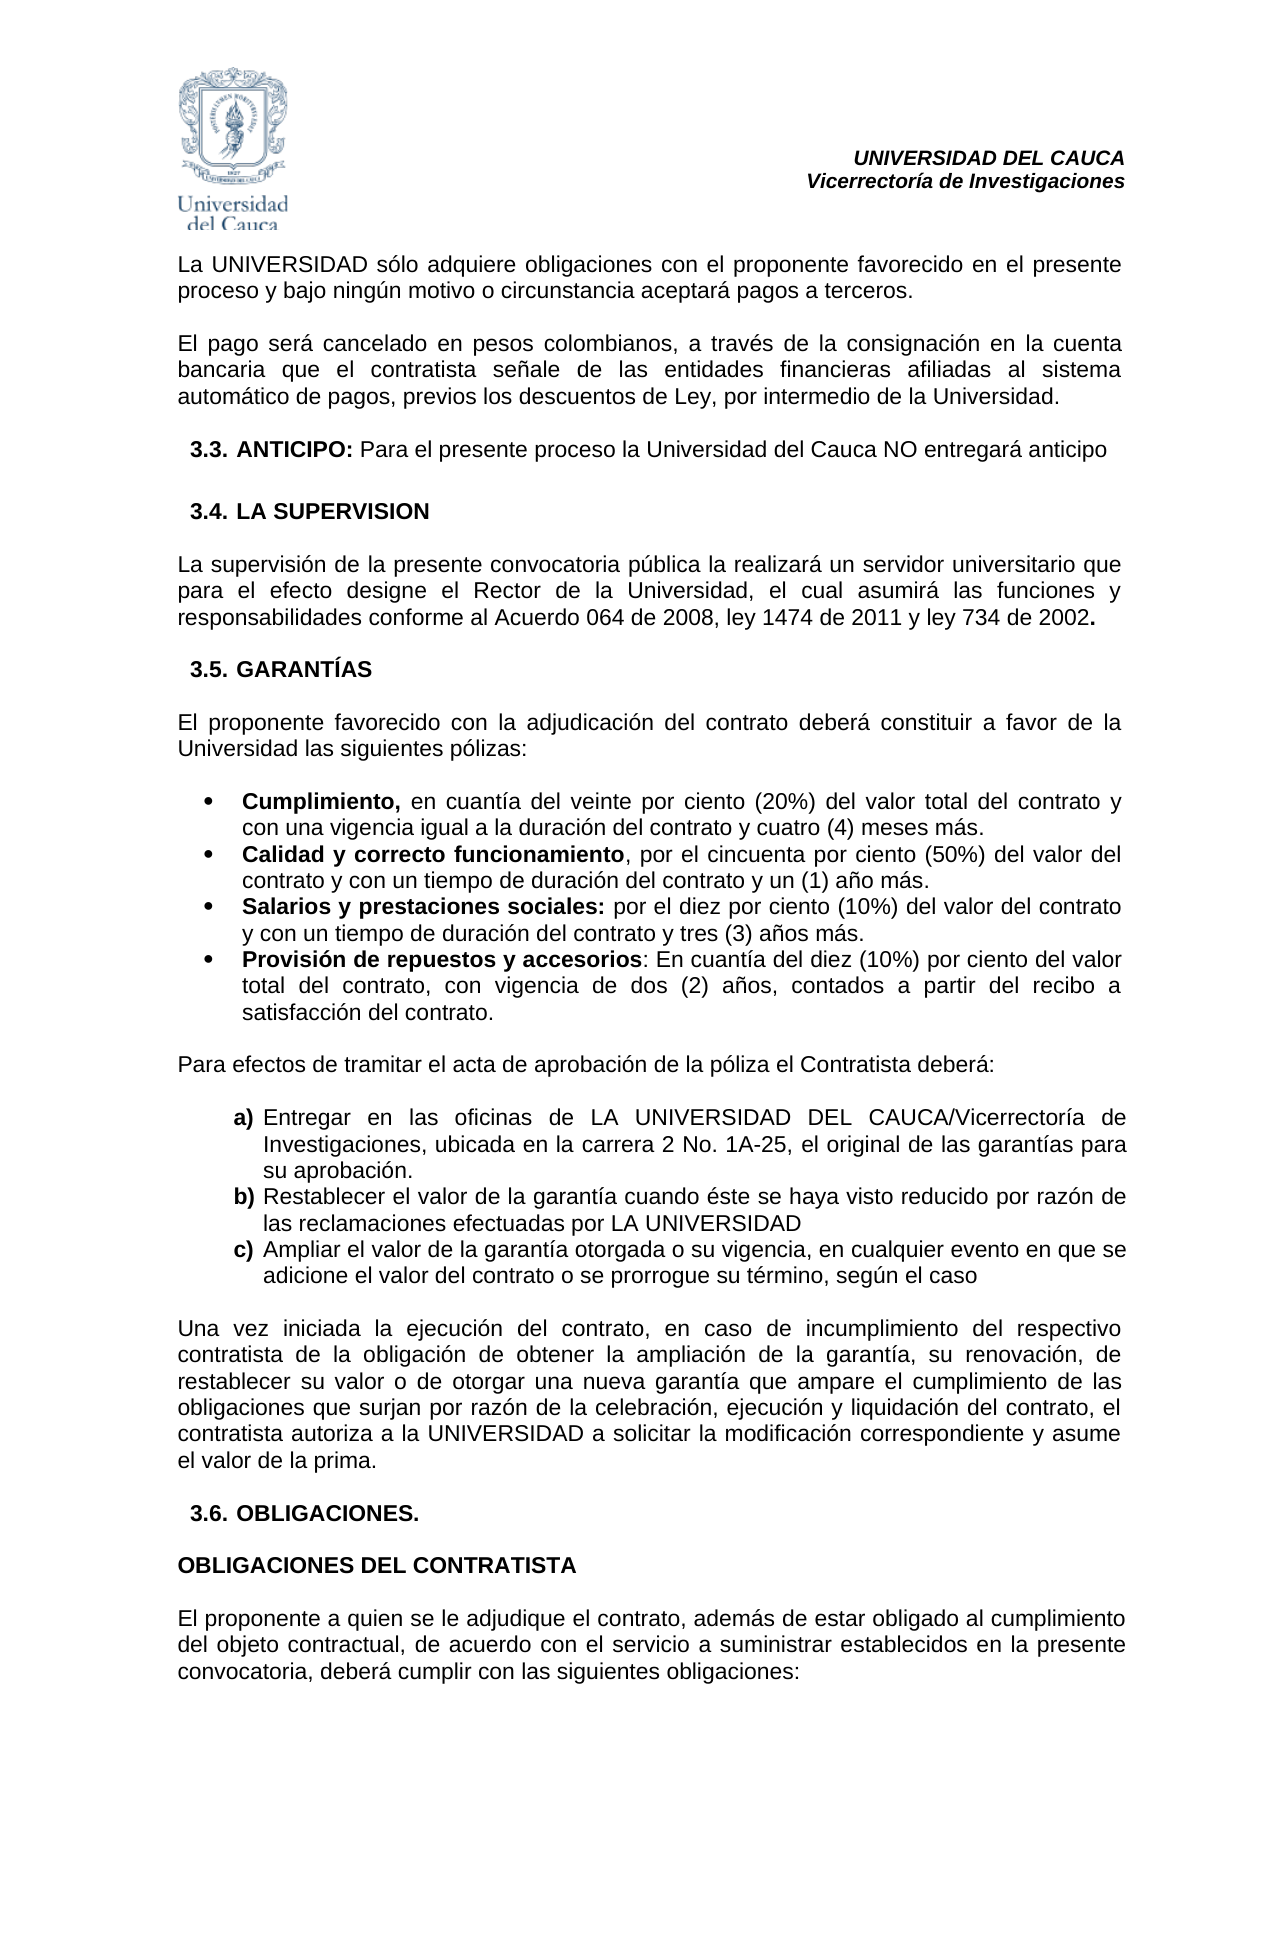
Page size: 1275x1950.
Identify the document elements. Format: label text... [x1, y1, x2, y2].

text La UNIVERSIDAD sólo adquiere obligaciones con el proponente favorecido en el presente proceso y bajo ningún motivo o circunstancia aceptará pagos a terceros. [177, 251, 1122, 304]
list Restablecer el valor de la garantía cuando éste se haya visto reducido por razón de las reclamaciones efectuadas por LA UNIVERSIDAD [233, 1183, 1127, 1236]
list Salarios y prestaciones sociales: por el diez por ciento (10%) del valor del contrato y con un tiempo de duración del contrato y tres (3) años más. [204, 893, 1122, 946]
list Entregar en las oficinas de LA UNIVERSIDAD DEL CAUCA/Vicerrectoría de Investigaciones, ubicada en la carrera 2 No. 1A-25, el original de las garantías para su aprobación. [233, 1104, 1127, 1183]
text El proponente a quien se le adjudique el contrato, además de estar obligado al cumplimiento del objeto contractual, de acuerdo con el servicio a suministrar establecidos en la presente convocatoria, deberá cumplir con las siguientes obligaciones: [177, 1605, 1127, 1684]
list OBLIGACIONES. [190, 1499, 1127, 1526]
list LA SUPERVISION [190, 498, 1127, 524]
list ANTICIPO: Para el presente proceso la Universidad del Cauca NO entregará anticipo [190, 436, 1122, 462]
text Para efectos de tramitar el acta de aprobación de la póliza el Contratista deberá: [177, 1051, 1127, 1078]
text Una vez iniciada la ejecución del contrato, en caso de incumplimiento del respectivo contratista de la obligación de obtener la ampliación de la garantía, su renovación, de restablecer su valor o de otorgar una nueva garantía que ampare el cumplimiento de las obligaciones que surjan por razón de la celebración, ejecución y liquidación del contrato, el contratista autoriza a la UNIVERSIDAD a solicitar la modificación correspondiente y asume el valor de la prima. [177, 1315, 1122, 1473]
text La supervisión de la presente convocatoria pública la realizará un servidor universitario que para el efecto designe el Rector de la Universidad, el cual asumirá las funciones y responsabilidades conforme al Acuerdo 064 de 2008, ley 1474 de 2011 y ley 734 de 2002. [177, 551, 1122, 630]
list Ampliar el valor de la garantía otorgada o su vigencia, en cualquier evento en que se adicione el valor del contrato o se prorrogue su término, según el caso [233, 1236, 1127, 1289]
list GARANTÍAS [190, 656, 1127, 682]
text OBLIGACIONES DEL CONTRATISTA [177, 1552, 1127, 1578]
text El proponente favorecido con la adjudicación del contrato deberá constituir a favor de la Universidad las siguientes pólizas: [177, 709, 1122, 762]
list Cumplimiento, en cuantía del veinte por ciento (20%) del valor total del contrato y con una vigencia igual a la duración del contrato y cuatro (4) meses más. [204, 788, 1122, 841]
list Calidad y correcto funcionamiento, por el cincuenta por ciento (50%) del valor del contrato y con un tiempo de duración del contrato y un (1) año más. [204, 841, 1122, 893]
text El pago será cancelado en pesos colombianos, a través de la consignación en la cuenta bancaria que el contratista señale de las entidades financieras afiliadas al sistema automático de pagos, previos los descuentos de Ley, por intermedio de la Universidad. [177, 330, 1122, 409]
list Provisión de repuestos y accesorios: En cuantía del diez (10%) por ciento del valor total del contrato, con vigencia de dos (2) años, contados a partir del recibo a satisfacción del contrato. [204, 946, 1122, 1025]
